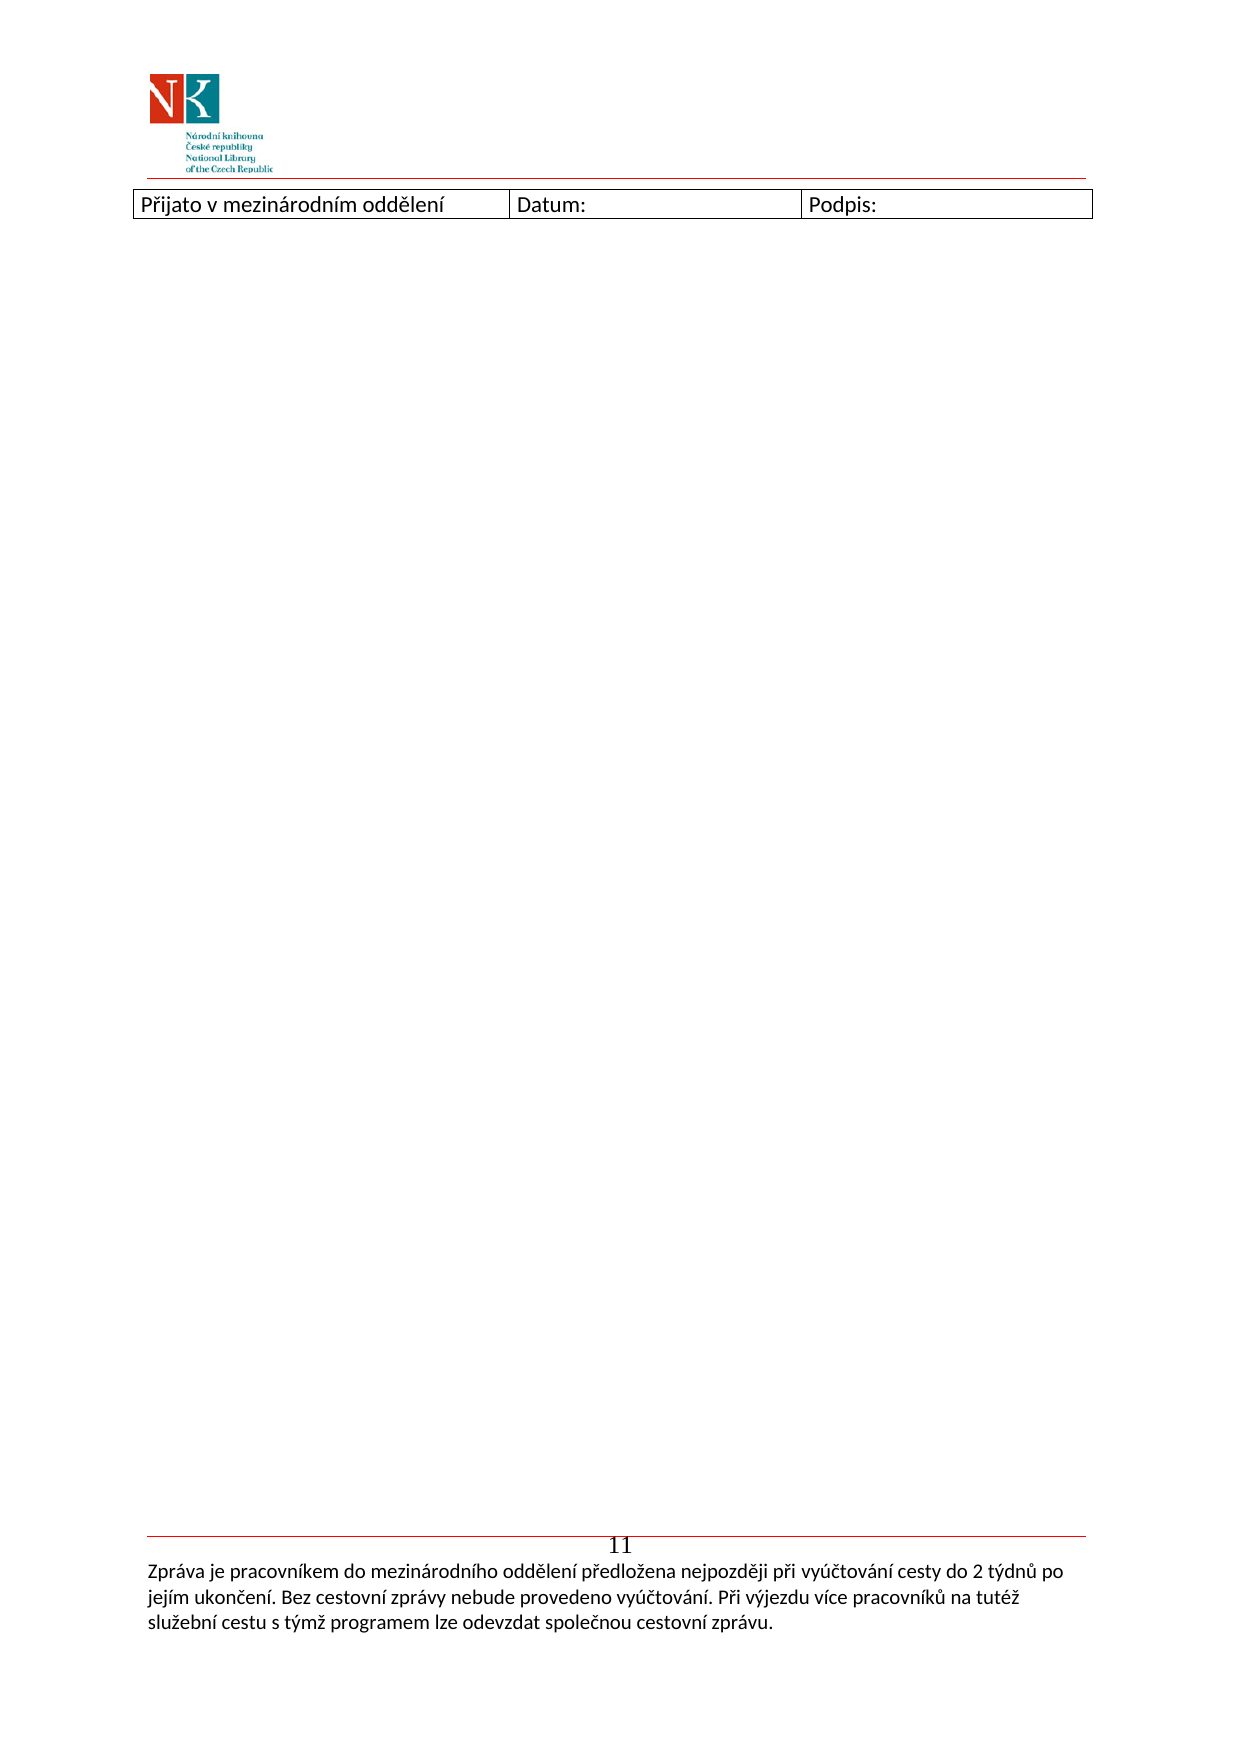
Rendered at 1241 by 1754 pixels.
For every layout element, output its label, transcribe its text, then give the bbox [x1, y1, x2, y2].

table_cell Podpis: [802, 190, 1092, 218]
picture [150, 74, 273, 173]
table_cell Přijato v mezinárodním oddělení [134, 190, 509, 218]
table_cell Datum: [510, 190, 801, 218]
